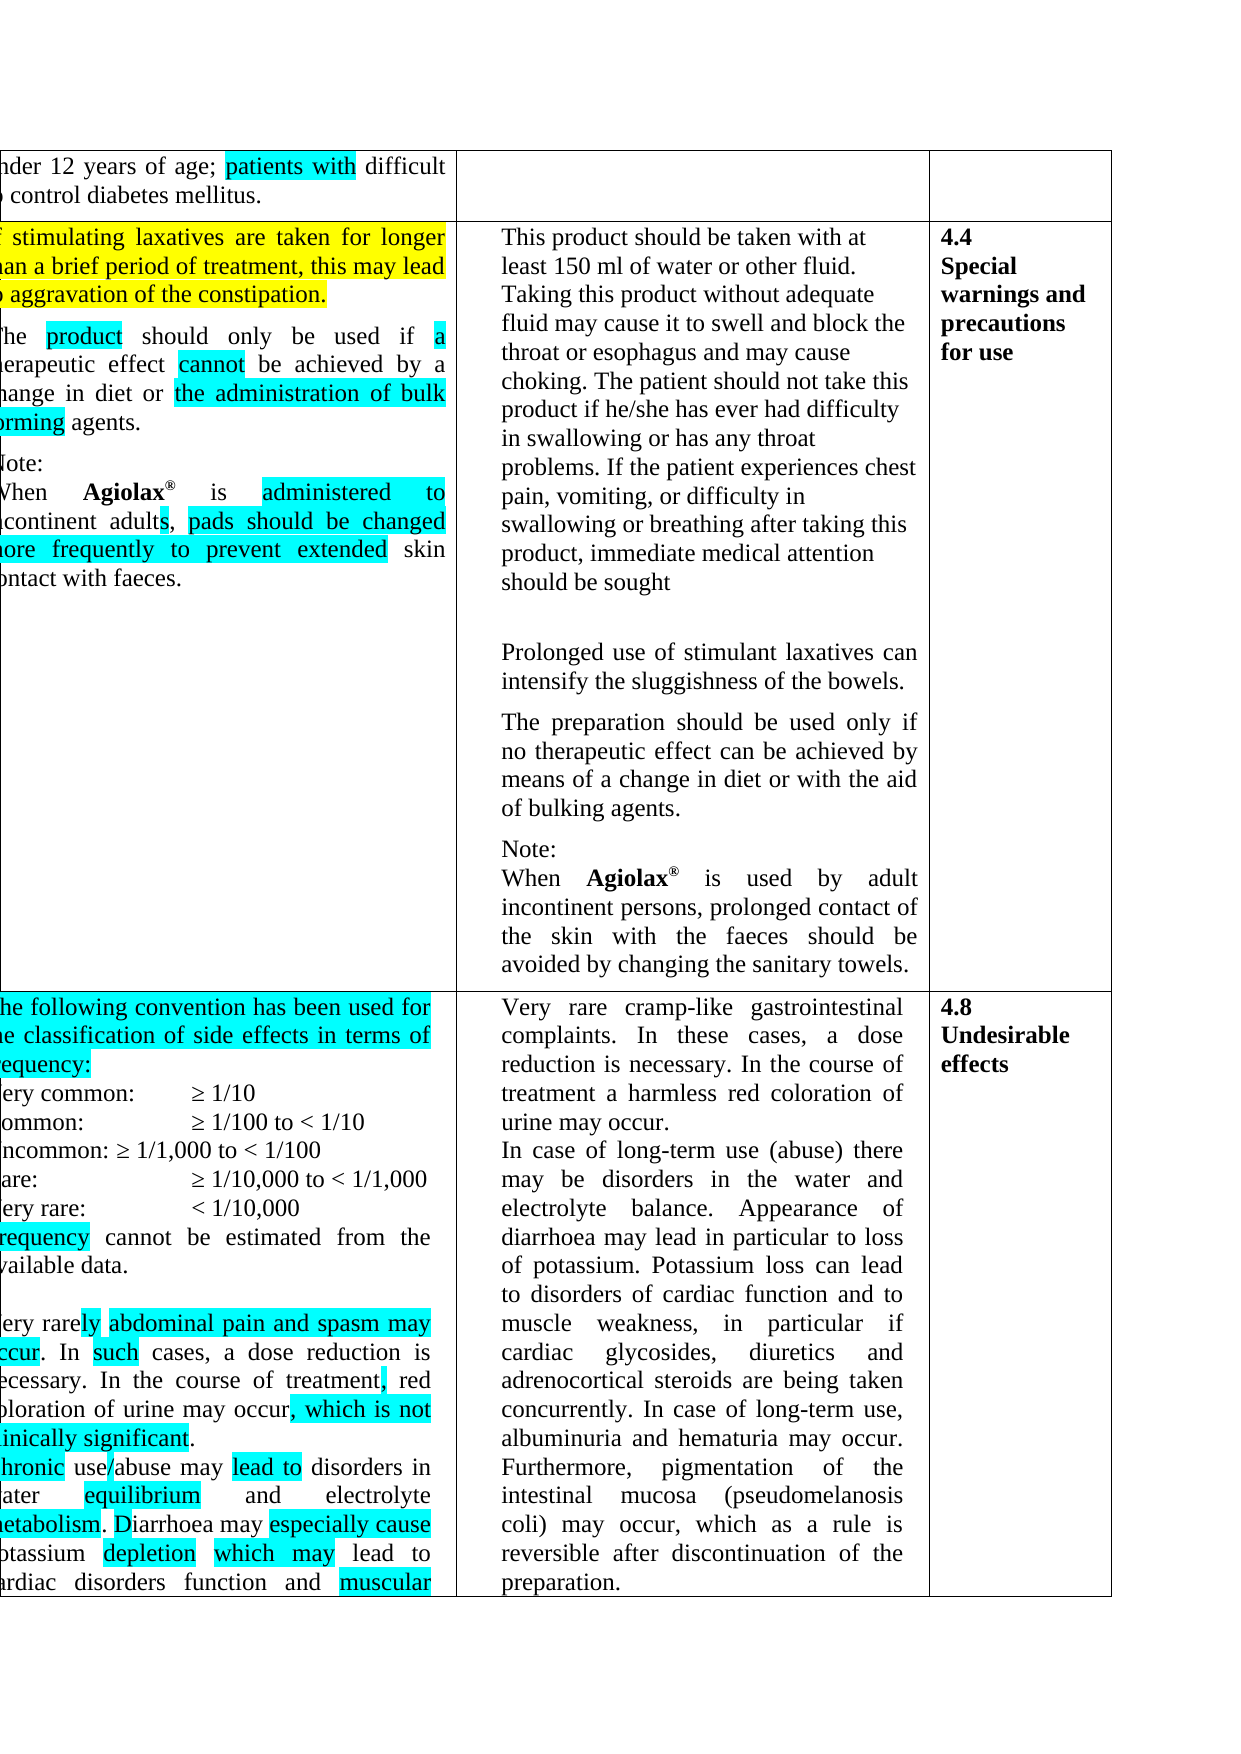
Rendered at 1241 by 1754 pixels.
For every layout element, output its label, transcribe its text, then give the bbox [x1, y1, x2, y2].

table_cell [457, 992, 929, 1596]
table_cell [1, 151, 456, 221]
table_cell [930, 992, 1111, 1596]
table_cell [930, 151, 1111, 221]
table_cell 4.4 Special warnings and precautions for use [930, 222, 1111, 991]
table_cell If stimulating laxatives are taken for longer than a brief period of treatment, this may lead to aggravation of the constipation. The product should only be used if a therapeutic effect cannot be achieved by a change in diet or the administration of bulk forming agents. Note: When Agiolax® is administered to incontinent adults, pads should be changed more frequently to prevent extended skin contact with faeces. [1, 222, 456, 991]
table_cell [457, 151, 929, 221]
table_cell This product should be taken with at least 150 ml of water or other fluid. Taking this product without adequate fluid may cause it to swell and block the throat or esophagus and may cause choking. The patient should not take this product if he/she has ever had difficulty in swallowing or has any throat problems. If the patient experiences chest pain, vomiting, or difficulty in swallowing or breathing after taking this product, immediate medical attention should be sought Prolonged use of stimulant laxatives can intensify the sluggishness of the bowels. The preparation should be used only if no therapeutic effect can be achieved by means of a change in diet or with the aid of bulking agents. Note: When Agiolax® is used by adult incontinent persons, prolonged contact of the skin with the faeces should be avoided by changing the sanitary towels. [457, 222, 929, 991]
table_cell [1, 992, 456, 1596]
